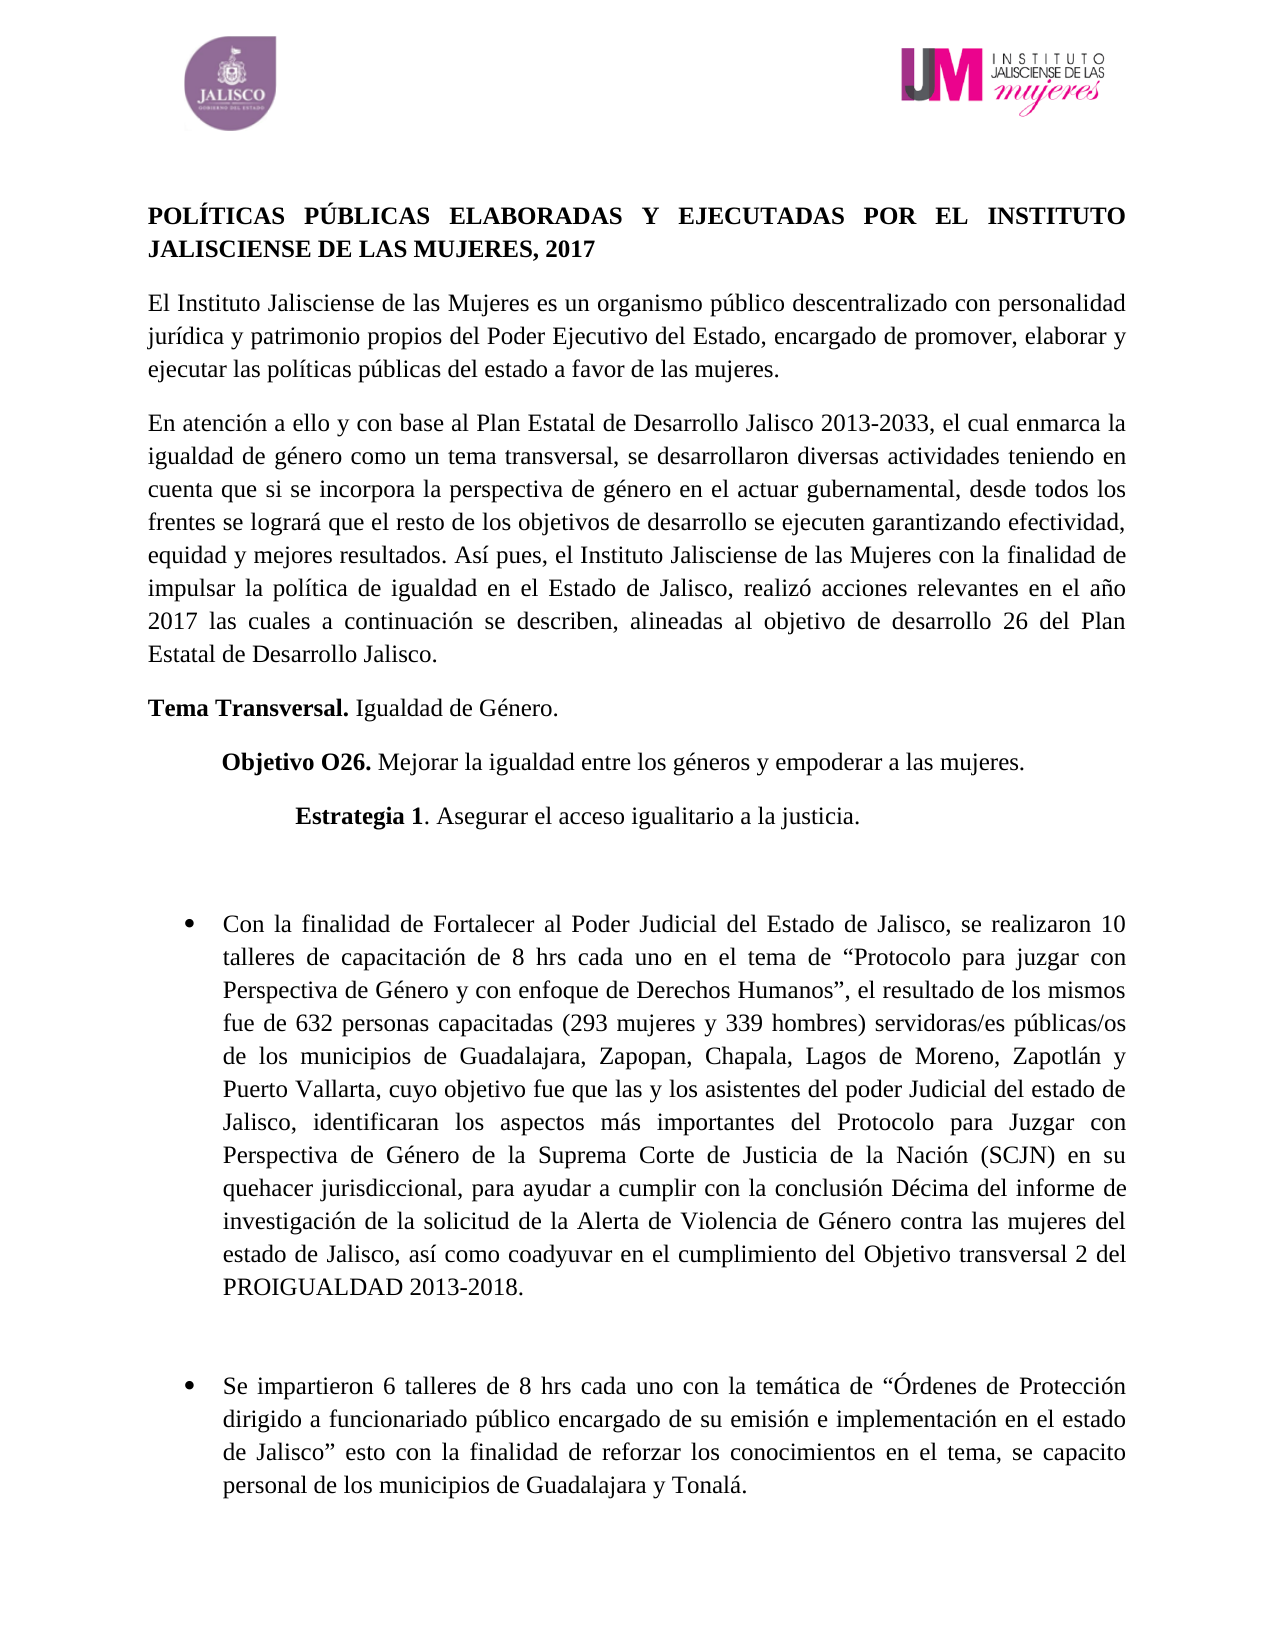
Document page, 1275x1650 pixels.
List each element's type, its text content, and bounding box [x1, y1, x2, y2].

text Objetivo O26. Mejorar la igualdad entre los géneros y empoderar a las mujeres. [148, 747, 1127, 776]
text Estrategia 1. Asegurar el acceso igualitario a la justicia. [221, 801, 1127, 830]
text Tema Transversal. Igualdad de Género. [148, 693, 1127, 722]
picture [892, 36, 1113, 122]
text En atención a ello y con base al Plan Estatal de Desarrollo Jalisco 2013-2033, el cual enmarca la igualdad de género como un tema transversal, se desarrollaron diversas actividades teniendo en cuenta que si se incorpora la perspectiva de género en el actuar gubernamental, desde todos los frentes se logrará que el resto de los objetivos de desarrollo se ejecuten garantizando efectividad, equidad y mejores resultados. Así pues, el Instituto Jalisciense de las Mujeres con la finalidad de impulsar la política de igualdad en el Estado de Jalisco, realizó acciones relevantes en el año 2017 las cuales a continuación se describen, alineadas al objetivo de desarrollo 26 del Plan Estatal de Desarrollo Jalisco. [148, 408, 1127, 668]
list Se impartieron 6 talleres de 8 hrs cada uno con la temática de “Órdenes de Protección dirigido a funcionariado público encargado de su emisión e implementación en el estado de Jalisco” esto con la finalidad de reforzar los conocimientos en el tema, se capacito personal de los municipios de Guadalajara y Tonalá. [185, 1371, 1127, 1499]
text El Instituto Jalisciense de las Mujeres es un organismo público descentralizado con personalidad jurídica y patrimonio propios del Poder Ejecutivo del Estado, encargado de promover, elaborar y ejecutar las políticas públicas del estado a favor de las mujeres. [148, 288, 1127, 383]
list Con la finalidad de Fortalecer al Poder Judicial del Estado de Jalisco, se realizaron 10 talleres de capacitación de 8 hrs cada uno en el tema de “Protocolo para juzgar con Perspectiva de Género y con enfoque de Derechos Humanos”, el resultado de los mismos fue de 632 personas capacitadas (293 mujeres y 339 hombres) servidoras/es públicas/os de los municipios de Guadalajara, Zapopan, Chapala, Lagos de Moreno, Zapotlán y Puerto Vallarta, cuyo objetivo fue que las y los asistentes del poder Judicial del estado de Jalisco, identificaran los aspectos más importantes del Protocolo para Juzgar con Perspectiva de Género de la Suprema Corte de Justicia de la Nación (SCJN) en su quehacer jurisdiccional, para ayudar a cumplir con la conclusión Décima del informe de investigación de la solicitud de la Alerta de Violencia de Género contra las mujeres del estado de Jalisco, así como coadyuvar en el cumplimiento del Objetivo transversal 2 del PROIGUALDAD 2013-2018. [185, 909, 1127, 1301]
text POLÍTICAS PÚBLICAS elaboradas y ejecutadas por el Instituto Jalisciense de las Mujeres, 2017 [148, 201, 1127, 263]
picture [184, 36, 277, 131]
